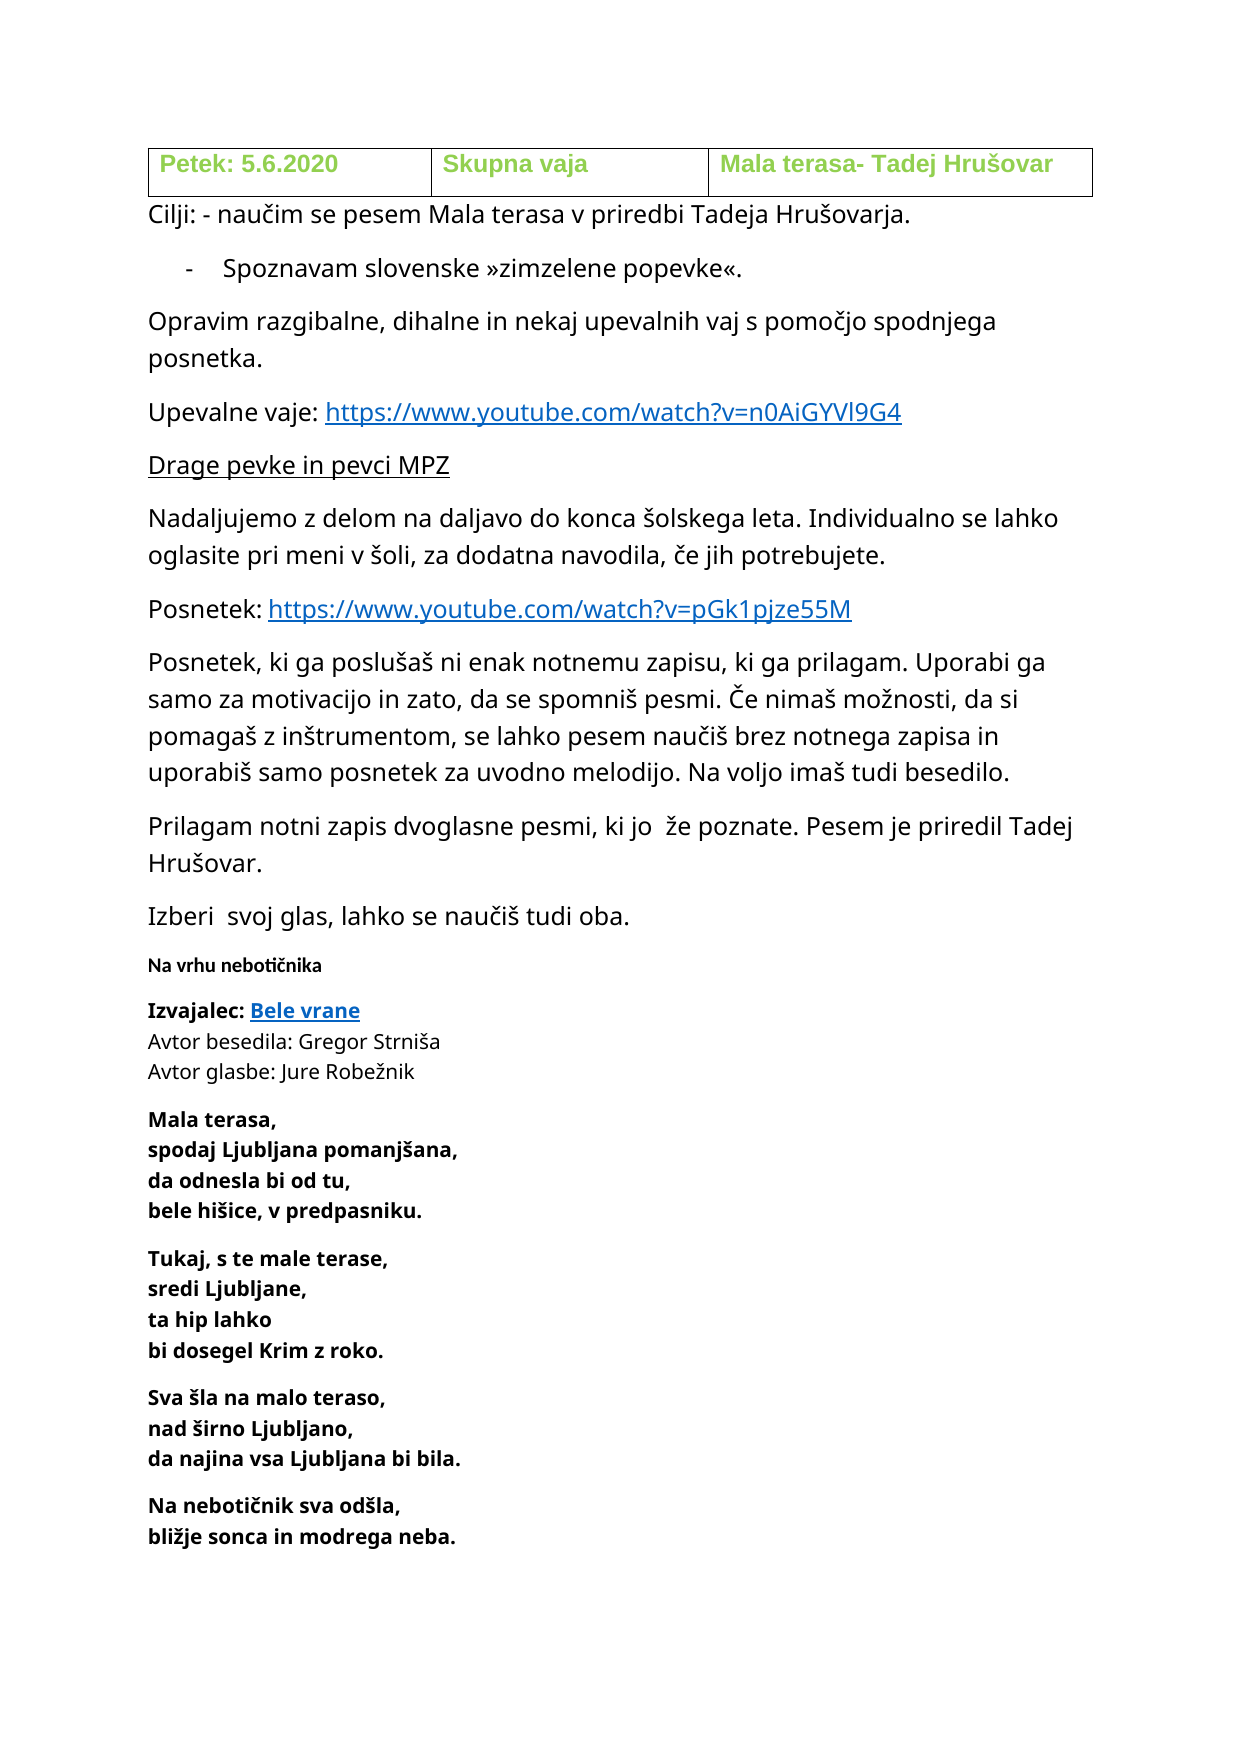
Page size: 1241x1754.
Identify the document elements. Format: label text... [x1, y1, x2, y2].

list Spoznavam slovenske »zimzelene popevke«. [185, 251, 1093, 285]
table_header Petek: 5.6.2020 [149, 149, 431, 196]
text Nadaljujemo z delom na daljavo do konca šolskega leta. Individualno se lahko oglasite pri meni v šoli, za dodatna navodila, če jih potrebujete. [148, 501, 1093, 572]
text Na vrhu nebotičnika [148, 952, 1093, 978]
table_header Mala terasa- Tadej Hrušovar [709, 149, 1092, 196]
text Mala terasa, spodaj Ljubljana pomanjšana, da odnesla bi od tu, bele hišice, v predpasniku. [148, 1105, 1093, 1225]
text Opravim razgibalne, dihalne in nekaj upevalnih vaj s pomočjo spodnjega posnetka. [148, 304, 1093, 375]
text Sva šla na malo teraso, nad širno Ljubljano, da najina vsa Ljubljana bi bila. [148, 1383, 1093, 1473]
text Izvajalec: Bele vrane Avtor besedila: Gregor Strniša Avtor glasbe: Jure Robežnik [148, 996, 1093, 1086]
text Posnetek, ki ga poslušaš ni enak notnemu zapisu, ki ga prilagam. Uporabi ga samo za motivacijo in zato, da se spomniš pesmi. Če nimaš možnosti, da si pomagaš z inštrumentom, se lahko pesem naučiš brez notnega zapisa in uporabiš samo posnetek za uvodno melodijo. Na voljo imaš tudi besedilo. [148, 645, 1093, 789]
text Drage pevke in pevci MPZ [148, 448, 1093, 482]
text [148, 1492, 1093, 1551]
text Prilagam notni zapis dvoglasne pesmi, ki jo že poznate. Pesem je priredil Tadej Hrušovar. [148, 808, 1093, 879]
text Upevalne vaje: https://www.youtube.com/watch?v=n0AiGYVl9G4 [148, 394, 1093, 428]
text Cilji: - naučim se pesem Mala terasa v priredbi Tadeja Hrušovarja. [148, 197, 1093, 231]
text Tukaj, s te male terase, sredi Ljubljane, ta hip lahko bi dosegel Krim z roko. [148, 1244, 1093, 1364]
text Izberi svoj glas, lahko se naučiš tudi oba. [148, 899, 1093, 933]
table_header Skupna vaja [432, 149, 708, 196]
text Posnetek: https://www.youtube.com/watch?v=pGk1pjze55M [148, 591, 1093, 625]
